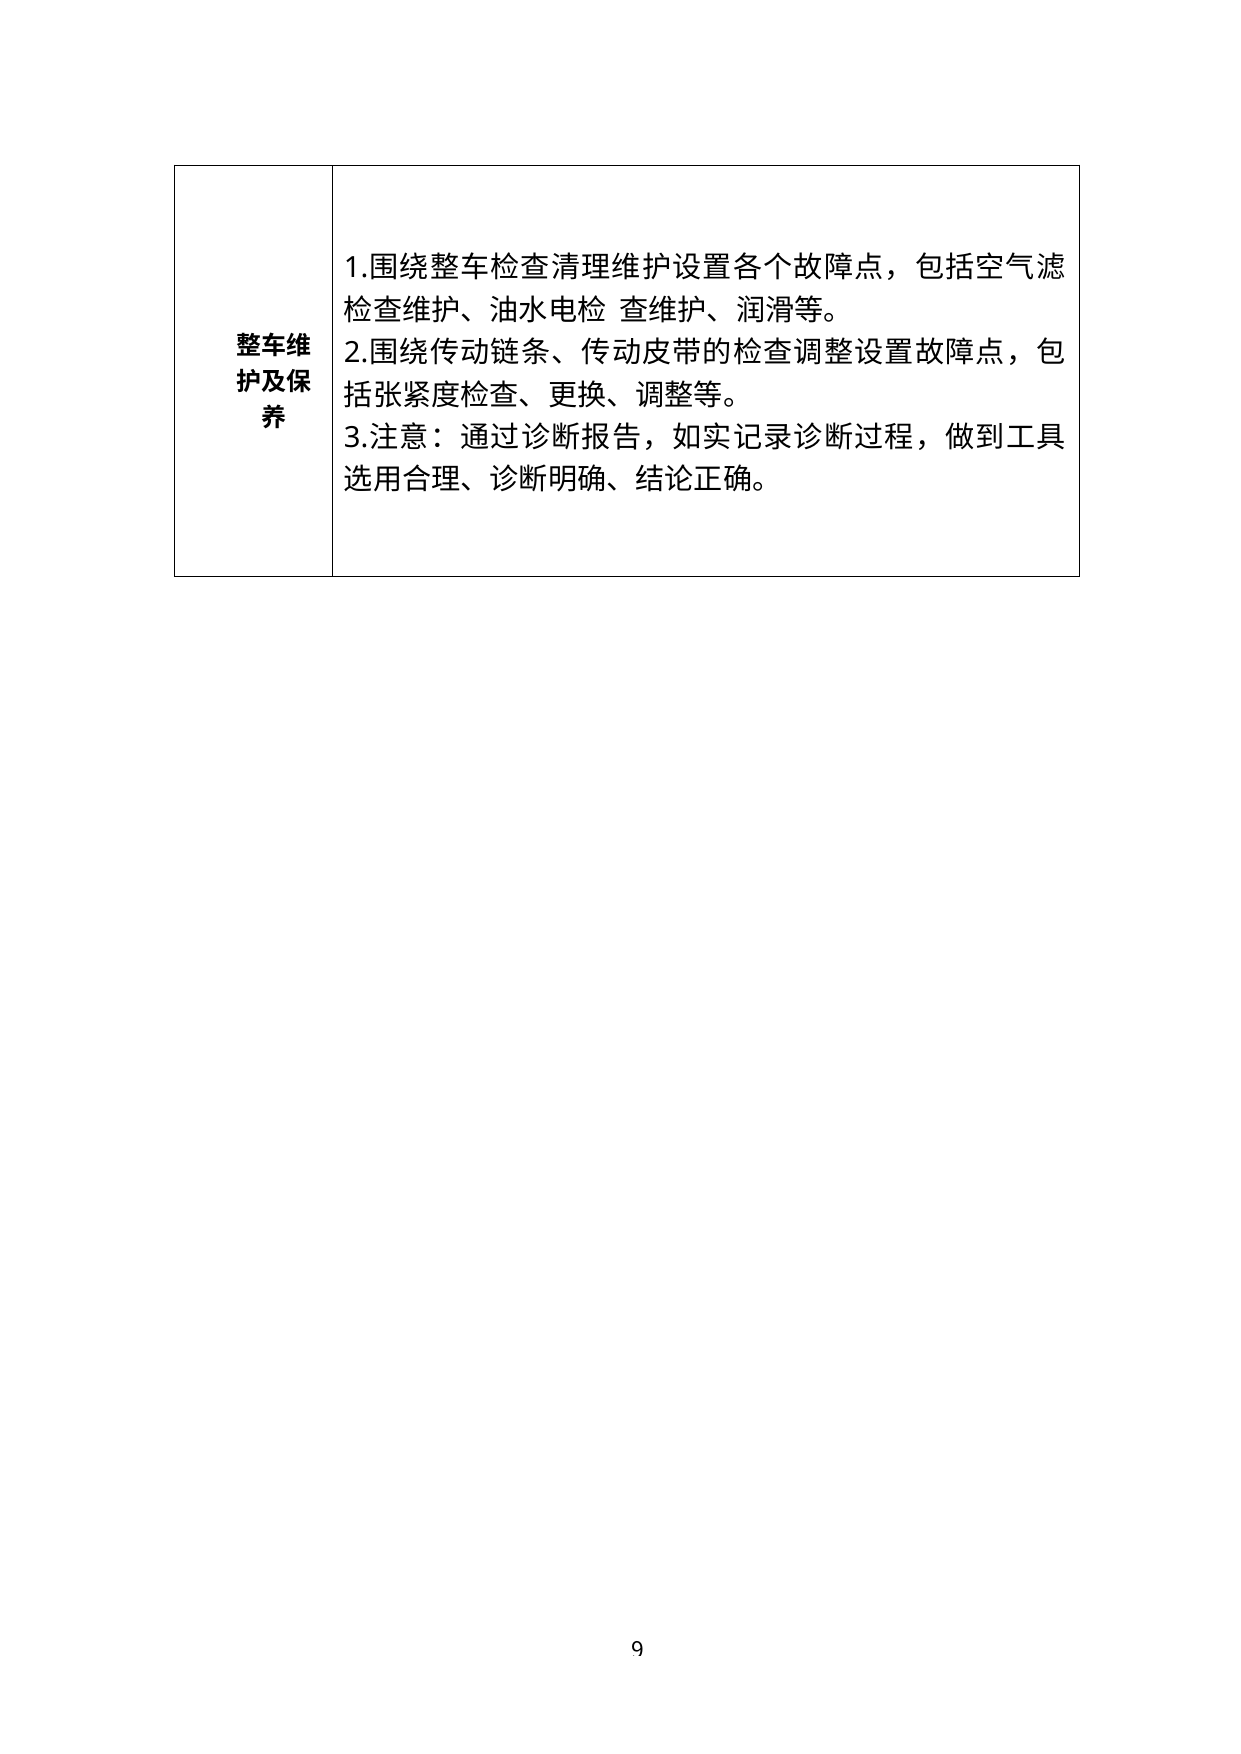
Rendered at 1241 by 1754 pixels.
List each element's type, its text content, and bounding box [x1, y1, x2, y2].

table_cell 1.围绕整车检查清理维护设置各个故障点，包括空气滤检查维护、油水电检 查维护、润滑等。 2.围绕传动链条、传动皮带的检查调整设置故障点，包括张紧度检查、更换、调整等。 3.注意：通过诊断报告，如实记录诊断过程，做到工具选用合理、诊断明确、结论正确。 [333, 166, 1079, 576]
table_cell 整车维护及保养 [175, 166, 332, 576]
